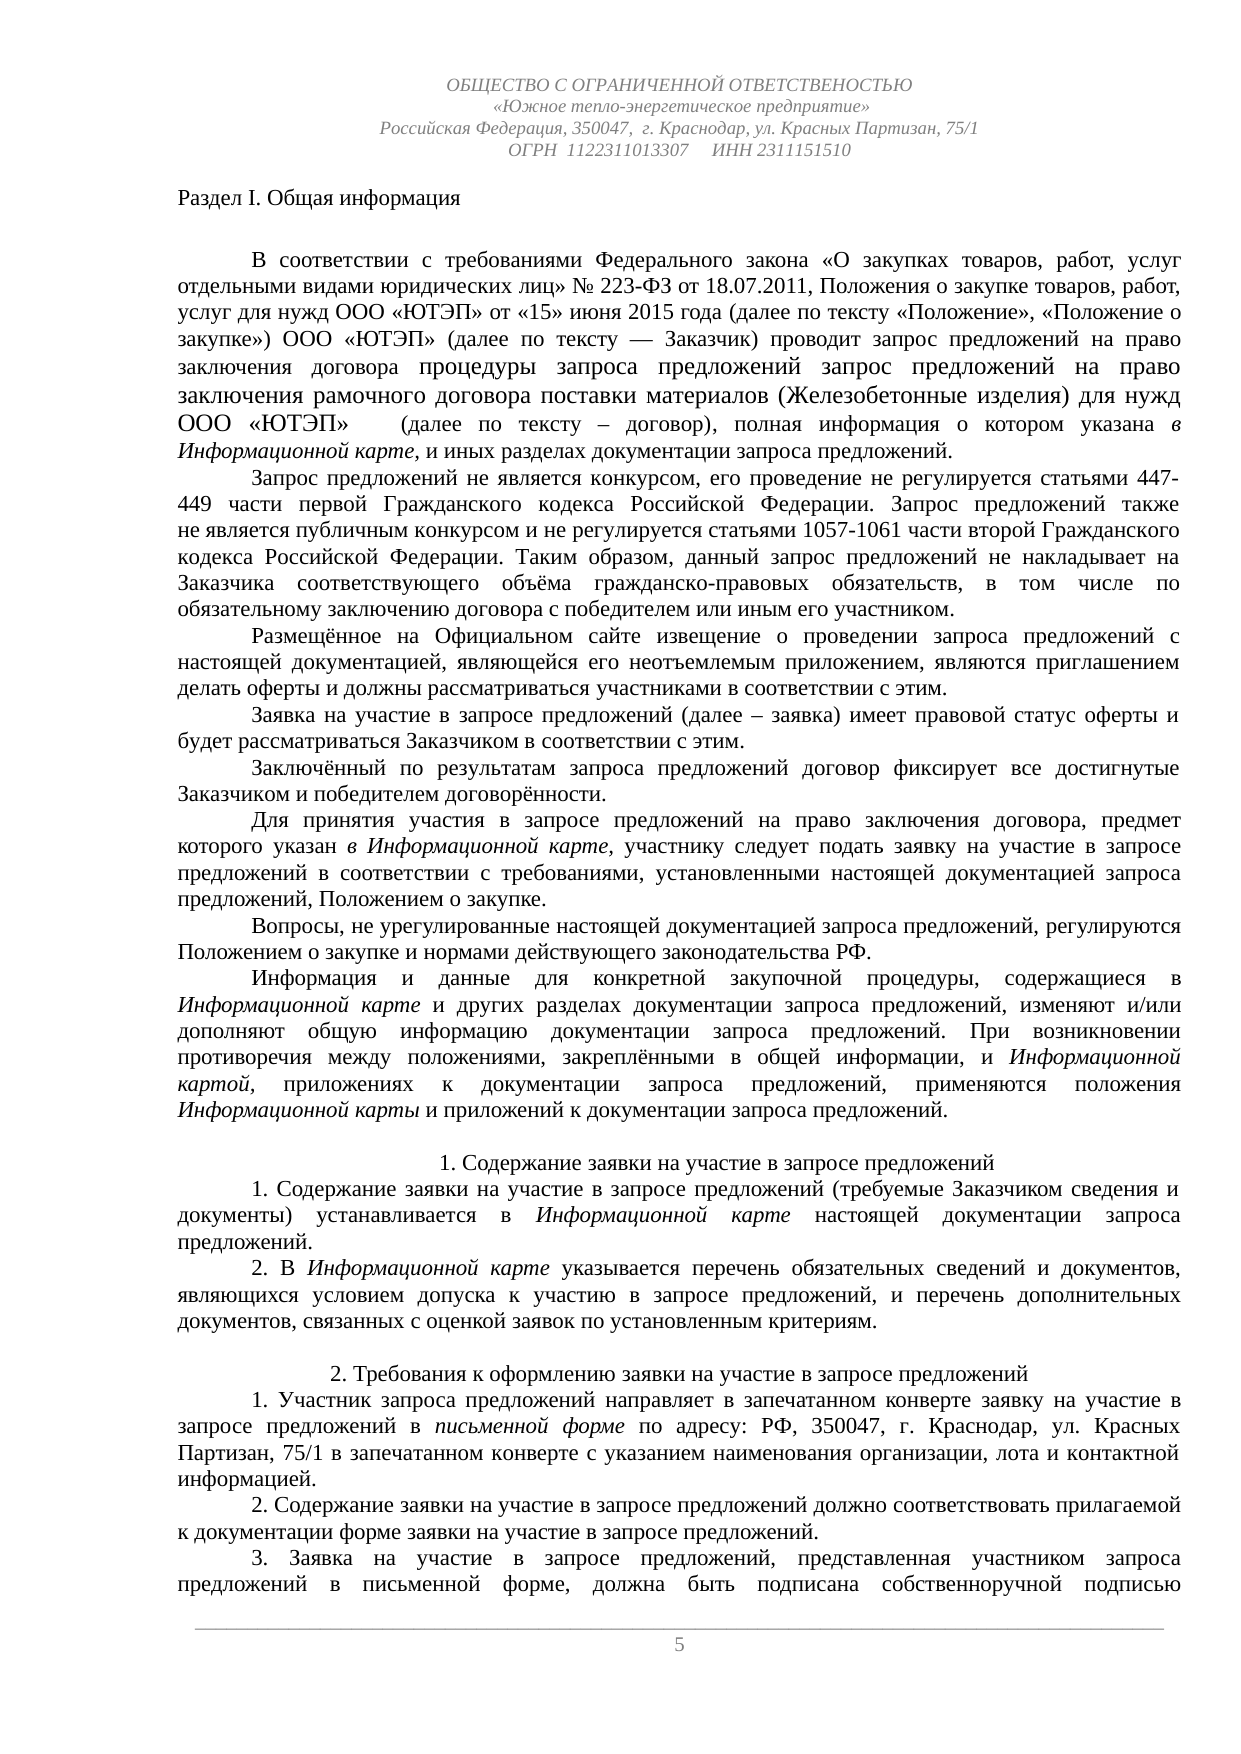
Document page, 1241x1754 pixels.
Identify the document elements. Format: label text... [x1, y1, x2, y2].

text 2. Содержание заявки на участие в запросе предложений должно соответствовать прилагаемой к документации форме заявки на участие в запросе предложений. [177, 1491, 1181, 1544]
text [177, 1544, 1181, 1597]
text Для принятия участия в запросе предложений на право заключения договора, предмет которого указан в Информационной карте, участнику следует подать заявку на участие в запросе предложений в соответствии с требованиями, установленными настоящей документацией запроса предложений, Положением о закупке. [177, 806, 1181, 912]
text 1. Содержание заявки на участие в запросе предложений [177, 1149, 1181, 1175]
text Вопросы, не урегулированные настоящей документацией запроса предложений, регулируются Положением о закупке и нормами действующего законодательства РФ. [177, 912, 1181, 964]
text 1. Содержание заявки на участие в запросе предложений (требуемые Заказчиком сведения и документы) устанавливается в Информационной карте настоящей документации запроса предложений. [177, 1175, 1181, 1254]
text 2. В Информационной карте указывается перечень обязательных сведений и документов, являющихся условием допуска к участию в запросе предложений, и перечень дополнительных документов, связанных с оценкой заявок по установленным критериям. [177, 1254, 1181, 1333]
text Заявка на участие в запросе предложений (далее – заявка) имеет правовой статус оферты и будет рассматриваться Заказчиком в соответствии с этим. [177, 701, 1181, 753]
text 1. Участник запроса предложений направляет в запечатанном конверте заявку на участие в запросе предложений в письменной форме по адресу: РФ, 350047, г. Краснодар, ул. Красных Партизан, 75/1 в запечатанном конверте с указанием наименования организации, лота и контактной информацией. [177, 1386, 1181, 1491]
text Информация и данные для конкретной закупочной процедуры, содержащиеся в Информационной карте и других разделах документации запроса предложений, изменяют и/или дополняют общую информацию документации запроса предложений. При возникновении противоречия между положениями, закреплёнными в общей информации, и Информационной картой, приложениях к документации запроса предложений, применяются положения Информационной карты и приложений к документации запроса предложений. [177, 964, 1181, 1122]
text Заключённый по результатам запроса предложений договор фиксирует все достигнутые Заказчиком и победителем договорённости. [177, 753, 1181, 806]
text Запрос предложений не является конкурсом, его проведение не регулируется статьями 447-449 части первой Гражданского кодекса Российской Федерации. Запрос предложений также не является публичным конкурсом и не регулируется статьями 1057-1061 части второй Гражданского кодекса Российской Федерации. Таким образом, данный запрос предложений не накладывает на Заказчика соответствующего объёма гражданско-правовых обязательств, в том числе по обязательному заключению договора с победителем или иным его участником. [177, 464, 1181, 622]
text Размещённое на Официальном сайте извещение о проведении запроса предложений с настоящей документацией, являющейся его неотъемлемым приложением, являются приглашением делать оферты и должны рассматриваться участниками в соответствии с этим. [177, 622, 1181, 701]
text 2. Требования к оформлению заявки на участие в запросе предложений [177, 1360, 1181, 1386]
text В соответствии с требованиями Федерального закона «О закупках товаров, работ, услуг отдельными видами юридических лиц» № 223-ФЗ от 18.07.2011, Положения о закупке товаров, работ, услуг для нужд ООО «ЮТЭП» от «15» июня 2015 года (далее по тексту «Положение», «Положение о закупке») ООО «ЮТЭП» (далее по тексту — Заказчик) проводит запрос предложений на право заключения договора процедуры запроса предложений запрос предложений на право заключения рамочного договора поставки материалов (Железобетонные изделия) для нужд ООО «ЮТЭП» (далее по тексту – договор), полная информация о котором указана в Информационной карте, и иных разделах документации запроса предложений. [177, 246, 1181, 464]
text Раздел I. Общая информация [177, 184, 1181, 211]
